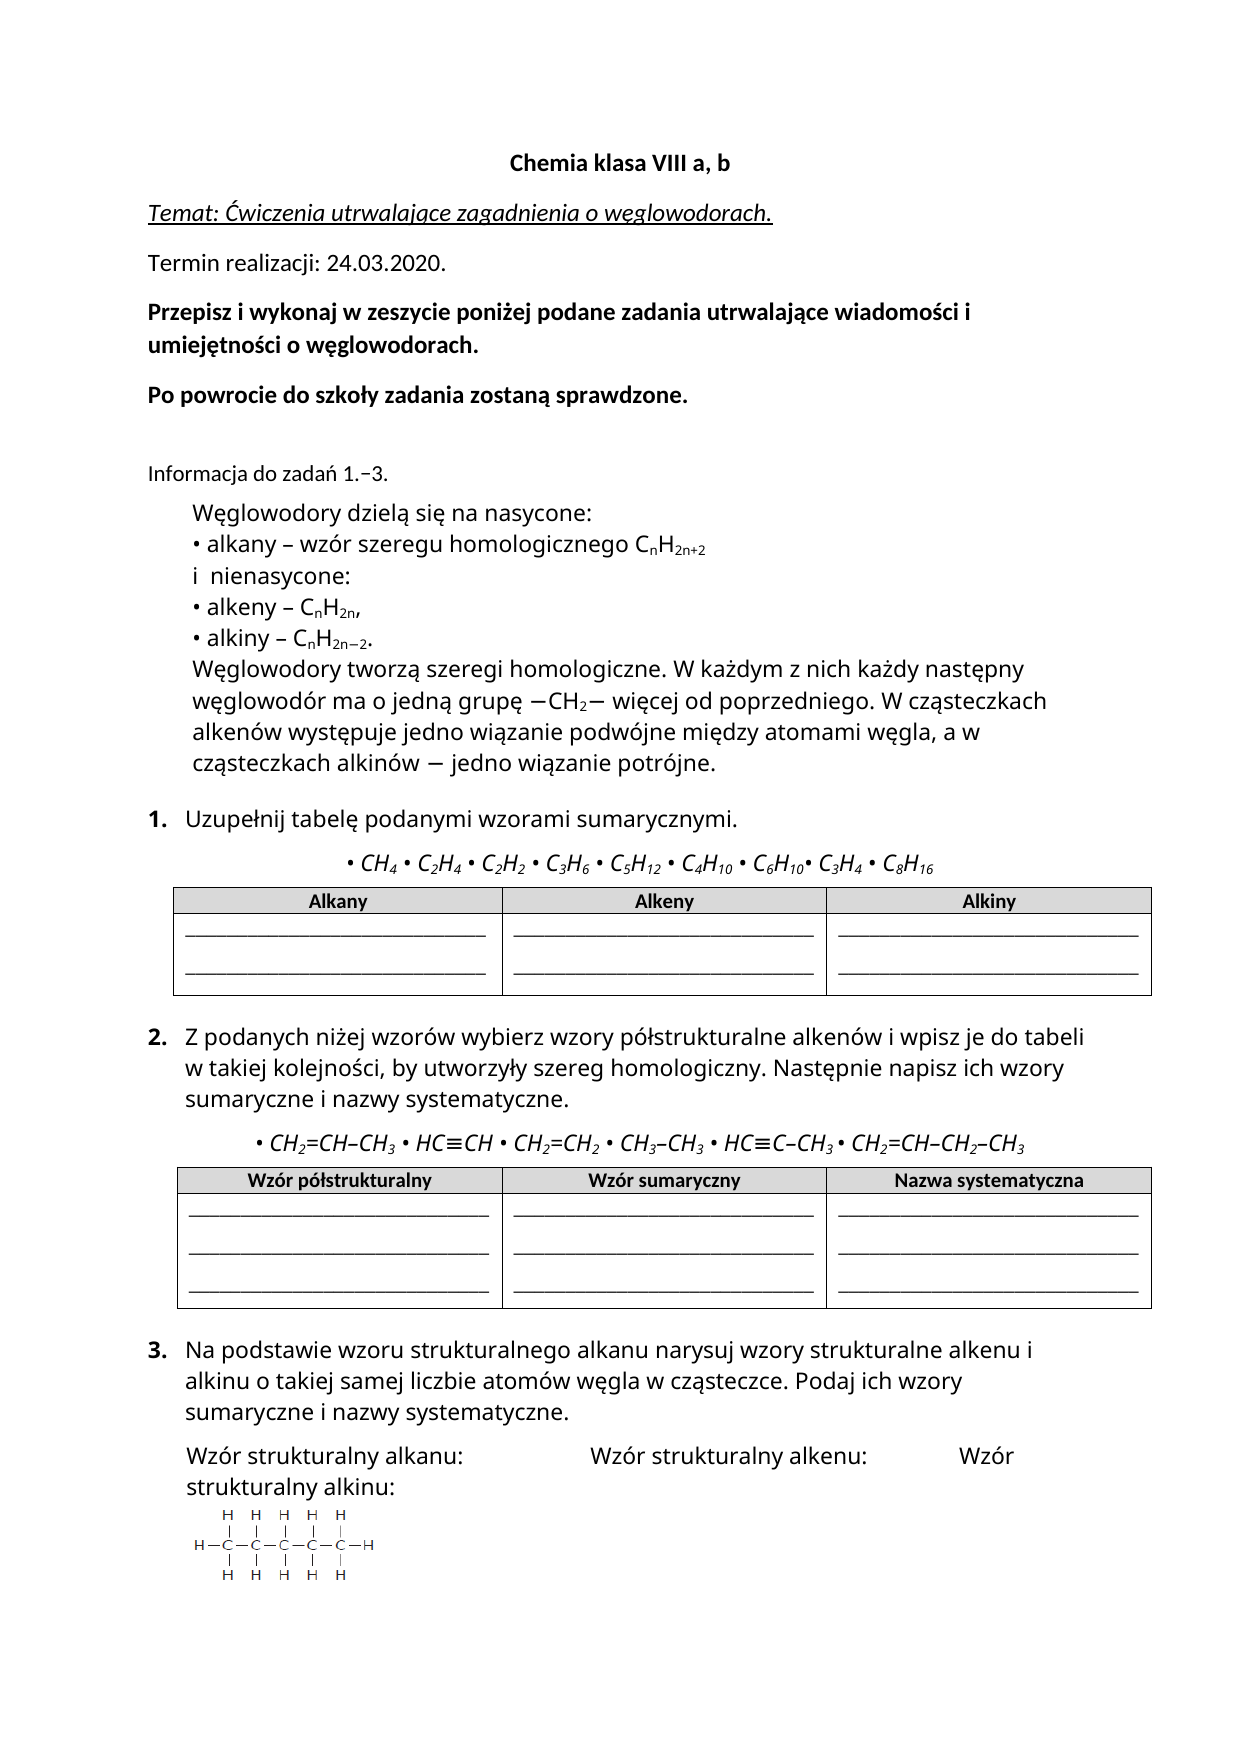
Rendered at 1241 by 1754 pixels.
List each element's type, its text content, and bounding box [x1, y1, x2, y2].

table_header Alkiny [827, 888, 1151, 913]
text Na podstawie wzoru strukturalnego alkanu narysuj wzory strukturalne alkenu i alkinu o takiej samej liczbie atomów węgla w cząsteczce. Podaj ich wzory sumaryczne i nazwy systematyczne. [148, 1334, 1093, 1427]
text • alkeny – CnH2n, [192, 591, 1093, 622]
text Temat: Ćwiczenia utrwalające zagadnienia o węglowodorach. [148, 197, 1093, 228]
text • CH4 • C2H4 • C2H2 • C3H6 • C5H12 • C4H10 • C6H10• C3H4 • C8H16 [186, 847, 1093, 878]
table_cell _____________________________ _____________________________ [174, 914, 502, 995]
text • alkany – wzór szeregu homologicznego CnH2n+2 [192, 528, 1093, 560]
table_cell _____________________________ _____________________________ [503, 914, 826, 995]
text Wzór strukturalny alkanu: Wzór strukturalny alkenu: Wzór strukturalny alkinu: [186, 1440, 1093, 1502]
text Uzupełnij tabelę podanymi wzorami sumarycznymi. [148, 803, 1093, 835]
text • CH2=CH–CH3 • HC≡CH • CH2=CH2 • CH3–CH3 • HC≡C–CH3 • CH2=CH–CH2–CH3 [186, 1127, 1093, 1158]
text Po powrocie do szkoły zadania zostaną sprawdzone. [148, 379, 1093, 409]
text Węglowodory dzielą się na nasycone: [192, 497, 1093, 528]
text i nienasycone: [192, 560, 1093, 591]
text • alkiny – CnH2n−2. [192, 622, 1093, 653]
text Z podanych niżej wzorów wybierz wzory półstrukturalne alkenów i wpisz je do tabeli w takiej kolejności, by utworzyły szereg homologiczny. Następnie napisz ich wzory sumaryczne i nazwy systematyczne. [148, 1021, 1093, 1114]
table_cell _____________________________ _____________________________ [827, 914, 1151, 995]
text Przepisz i wykonaj w zeszycie poniżej podane zadania utrwalające wiadomości i umiejętności o węglowodorach. [148, 296, 1093, 360]
table_header Wzór sumaryczny [503, 1168, 826, 1193]
table_header Wzór półstrukturalny [178, 1168, 502, 1193]
text Chemia klasa VIII a, b [148, 148, 1093, 178]
table_cell _____________________________ _____________________________ _____________________________ [827, 1194, 1151, 1308]
text Informacja do zadań 1.−3. [148, 459, 1093, 487]
text Węglowodory tworzą szeregi homologiczne. W każdym z nich każdy następny węglowodór ma o jedną grupę −CH2− więcej od poprzedniego. W cząsteczkach alkenów występuje jedno wiązanie podwójne między atomami węgla, a w cząsteczkach alkinów − jedno wiązanie potrójne. [192, 653, 1093, 778]
table_cell _____________________________ _____________________________ _____________________________ [178, 1194, 502, 1308]
table_cell _____________________________ _____________________________ _____________________________ [503, 1194, 826, 1308]
text Termin realizacji: 24.03.2020. [148, 247, 1093, 277]
table_header Alkany [174, 888, 502, 913]
table_header Nazwa systematyczna [827, 1168, 1151, 1193]
table_header Alkeny [503, 888, 826, 913]
